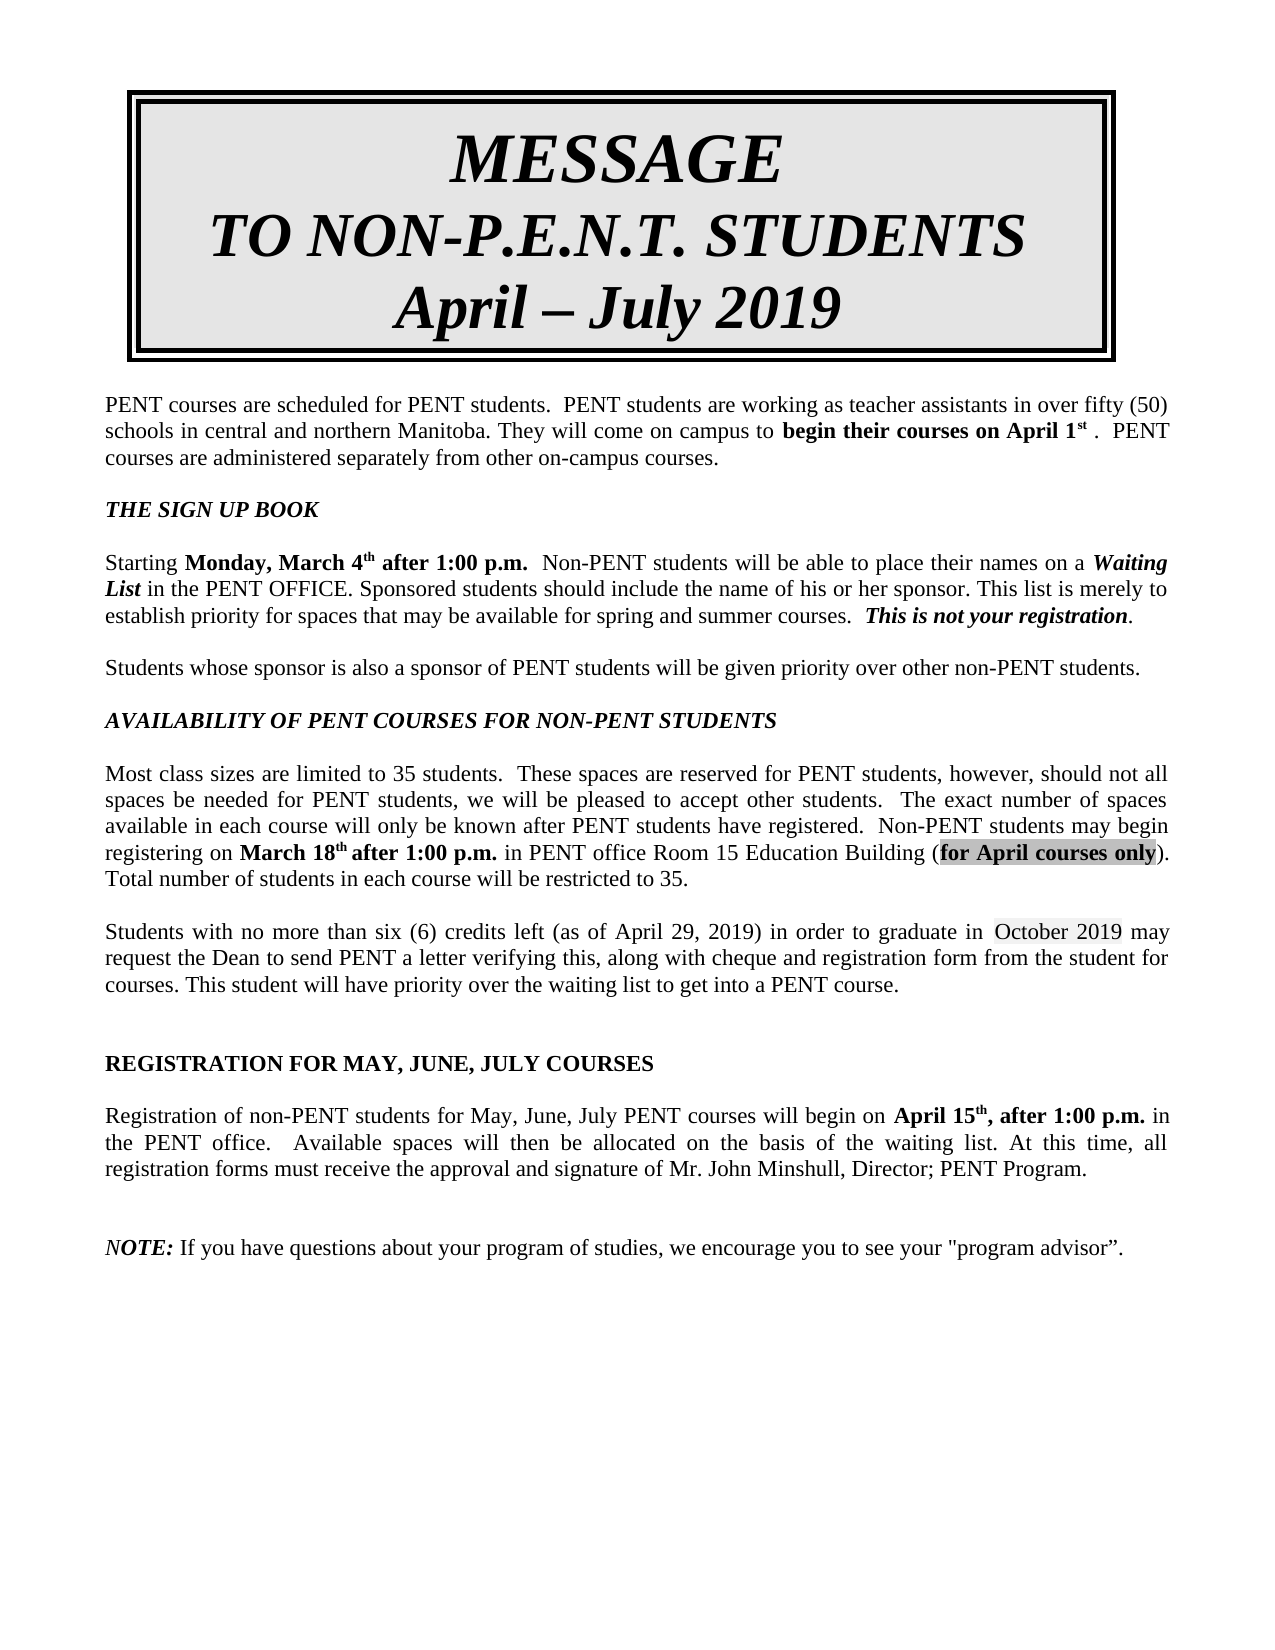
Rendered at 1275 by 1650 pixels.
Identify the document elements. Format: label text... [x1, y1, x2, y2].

text Registration of non-PENT students for May, June, July PENT courses will begin on April 15th, after 1:00 p.m. in the PENT office. Available spaces will then be allocated on the basis of the waiting list. At this time, all registration forms must receive the approval and signature of Mr. John Minshull, Director; PENT Program. [105, 1102, 1170, 1181]
text NOTE: If you have questions about your program of studies, we encourage you to see your "program advisor”. [105, 1234, 1170, 1261]
text Most class sizes are limited to 35 students. These spaces are reserved for PENT students, however, should not all spaces be needed for PENT students, we will be pleased to accept other students. The exact number of spaces available in each course will only be known after PENT students have registered. Non-PENT students may begin registering on March 18th after 1:00 p.m. in PENT office Room 15 Education Building (for April courses only). Total number of students in each course will be restricted to 35. [105, 760, 1170, 892]
text PENT courses are scheduled for PENT students. PENT students are working as teacher assistants in over fifty (50) schools in central and northern Manitoba. They will come on campus to begin their courses on April 1st . PENT courses are administered separately from other on-campus courses. [105, 391, 1170, 470]
text Starting Monday, March 4th after 1:00 p.m. Non-PENT students will be able to place their names on a Waiting List in the PENT OFFICE. Sponsored students should include the name of his or her sponsor. This list is merely to establish priority for spaces that may be available for spring and summer courses. This is not your registration. [105, 549, 1170, 628]
text AVAILABILITY OF PENT COURSES FOR NON-PENT STUDENTS [105, 707, 1170, 733]
text Students with no more than six (6) credits left (as of April 29, 2019) in order to graduate in October 2019 may request the Dean to send PENT a letter verifying this, along with cheque and registration form from the student for courses. This student will have priority over the waiting list to get into a PENT course. [105, 918, 1170, 997]
text Students whose sponsor is also a sponsor of PENT students will be given priority over other non-PENT students. [105, 654, 1170, 681]
text THE SIGN UP BOOK [105, 496, 1170, 523]
text REGISTRATION FOR MAY, JUNE, JULY COURSES [105, 1050, 1170, 1076]
table_header MESSAGE TO NON-P.E.N.T. STUDENTS April – July 2019 [134, 95, 1109, 348]
